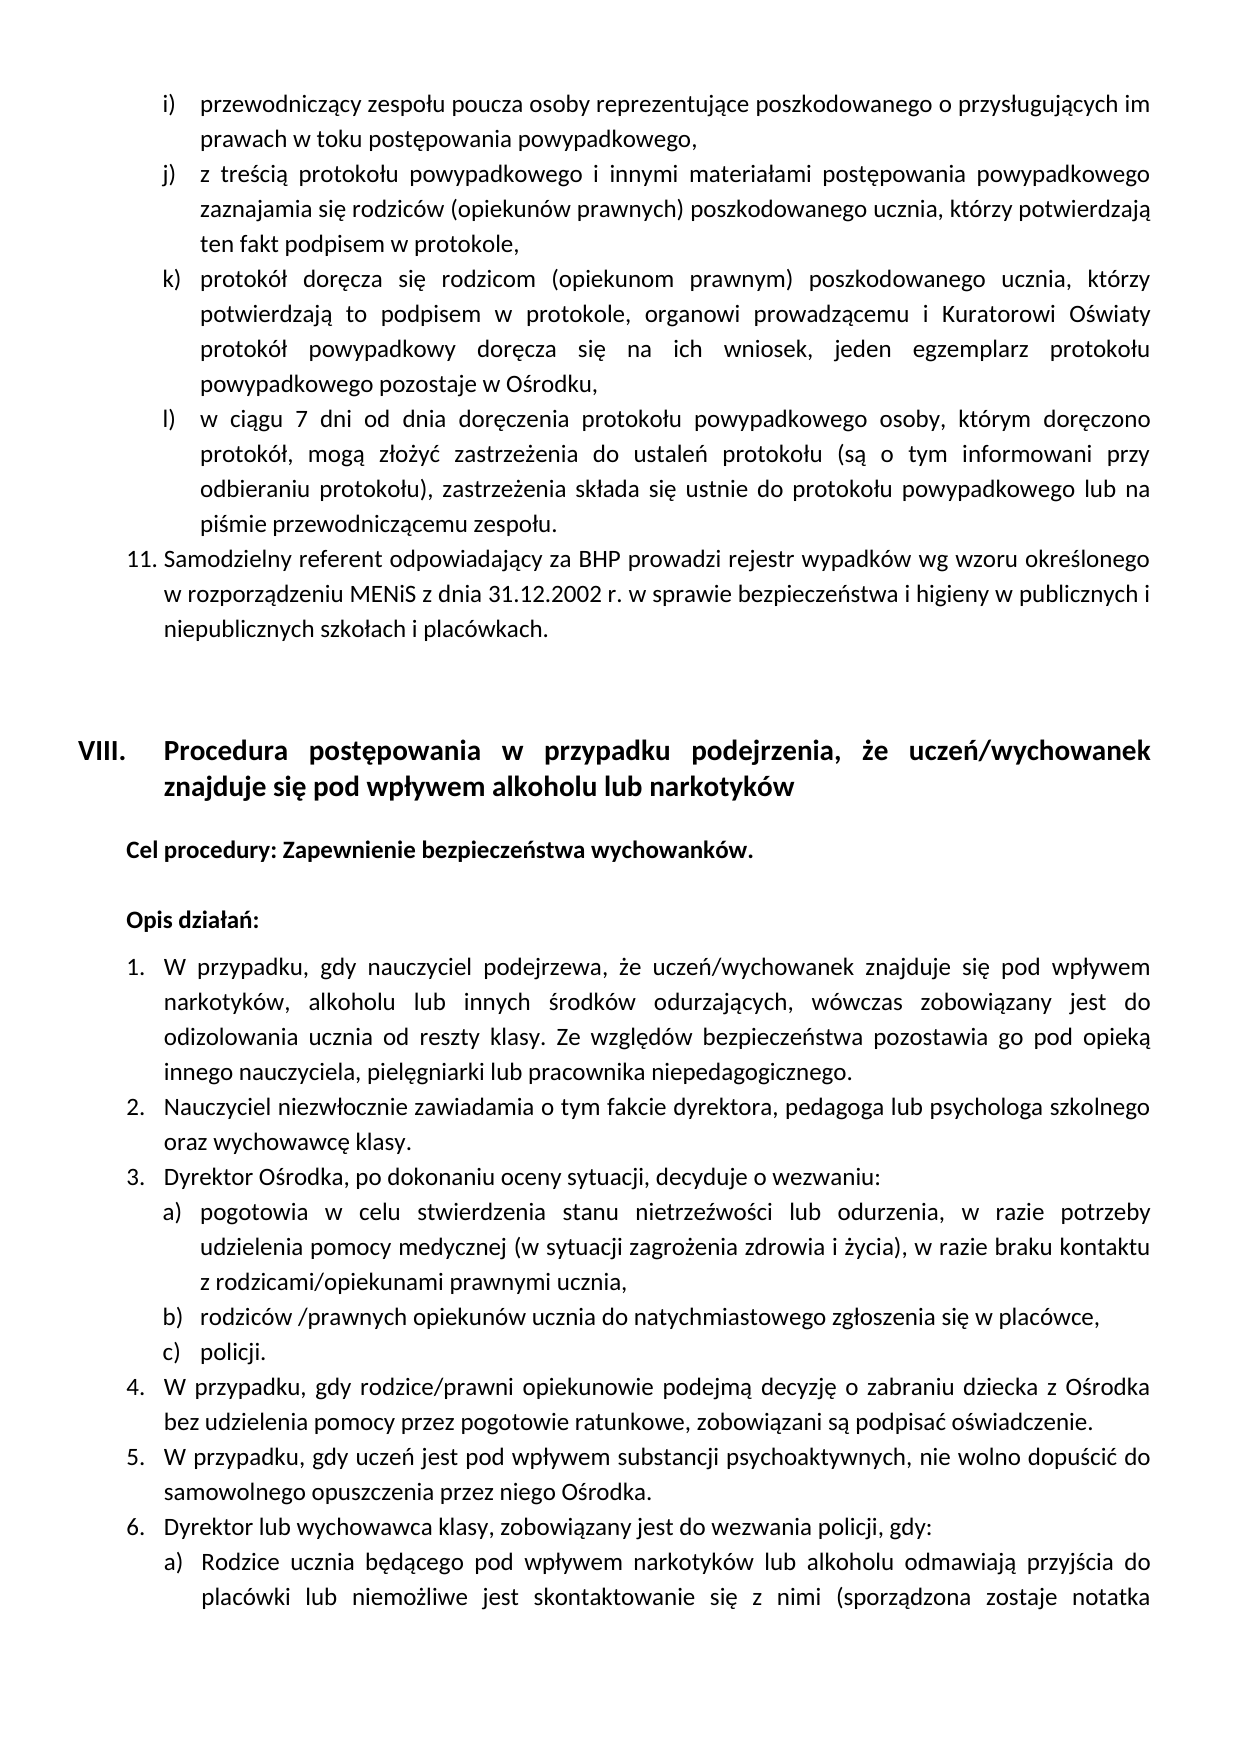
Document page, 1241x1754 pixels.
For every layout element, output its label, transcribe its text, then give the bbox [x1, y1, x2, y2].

list w ciągu 7 dni od dnia doręczenia protokołu powypadkowego osoby, którym doręczono protokół, mogą złożyć zastrzeżenia do ustaleń protokołu (są o tym informowani przy odbieraniu protokołu), zastrzeżenia składa się ustnie do protokołu powypadkowego lub na piśmie przewodniczącemu zespołu. [162, 404, 1152, 539]
list W przypadku, gdy uczeń jest pod wpływem substancji psychoaktywnych, nie wolno dopuścić do samowolnego opuszczenia przez niego Ośrodka. [126, 1441, 1152, 1506]
list z treścią protokołu powypadkowego i innymi materiałami postępowania powypadkowego zaznajamia się rodziców (opiekunów prawnych) poszkodowanego ucznia, którzy potwierdzają ten fakt podpisem w protokole, [162, 159, 1152, 259]
text Opis działań: [89, 904, 1152, 935]
list Procedura postępowania w przypadku podejrzenia, że uczeń/wychowanek znajduje się pod wpływem alkoholu lub narkotyków [126, 732, 1152, 804]
list Samodzielny referent odpowiadający za BHP prowadzi rejestr wypadków wg wzoru określonego w rozporządzeniu MENiS z dnia 31.12.2002 r. w sprawie bezpieczeństwa i higieny w publicznych i niepublicznych szkołach i placówkach. [126, 544, 1152, 644]
text Cel procedury: Zapewnienie bezpieczeństwa wychowanków. [89, 834, 1152, 865]
list Dyrektor Ośrodka, po dokonaniu oceny sytuacji, decyduje o wezwaniu: [126, 1161, 1152, 1191]
list rodziców /prawnych opiekunów ucznia do natychmiastowego zgłoszenia się w placówce, [162, 1301, 1152, 1331]
list Nauczyciel niezwłocznie zawiadamia o tym fakcie dyrektora, pedagoga lub psychologa szkolnego oraz wychowawcę klasy. [126, 1091, 1152, 1156]
list policji. [162, 1336, 1152, 1366]
list protokół doręcza się rodzicom (opiekunom prawnym) poszkodowanego ucznia, którzy potwierdzają to podpisem w protokole, organowi prowadzącemu i Kuratorowi Oświaty protokół powypadkowy doręcza się na ich wniosek, jeden egzemplarz protokołu powypadkowego pozostaje w Ośrodku, [162, 264, 1152, 399]
list W przypadku, gdy nauczyciel podejrzewa, że uczeń/wychowanek znajduje się pod wpływem narkotyków, alkoholu lub innych środków odurzających, wówczas zobowiązany jest do odizolowania ucznia od reszty klasy. Ze względów bezpieczeństwa pozostawia go pod opieką innego nauczyciela, pielęgniarki lub pracownika niepedagogicznego. [126, 951, 1152, 1086]
list W przypadku, gdy rodzice/prawni opiekunowie podejmą decyzję o zabraniu dziecka z Ośrodka bez udzielenia pomocy przez pogotowie ratunkowe, zobowiązani są podpisać oświadczenie. [126, 1371, 1152, 1436]
list przewodniczący zespołu poucza osoby reprezentujące poszkodowanego o przysługujących im prawach w toku postępowania powypadkowego, [162, 89, 1152, 154]
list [164, 1546, 1152, 1611]
list pogotowia w celu stwierdzenia stanu nietrzeźwości lub odurzenia, w razie potrzeby udzielenia pomocy medycznej (w sytuacji zagrożenia zdrowia i życia), w razie braku kontaktu z rodzicami/opiekunami prawnymi ucznia, [162, 1196, 1152, 1296]
list Dyrektor lub wychowawca klasy, zobowiązany jest do wezwania policji, gdy: [126, 1511, 1152, 1541]
